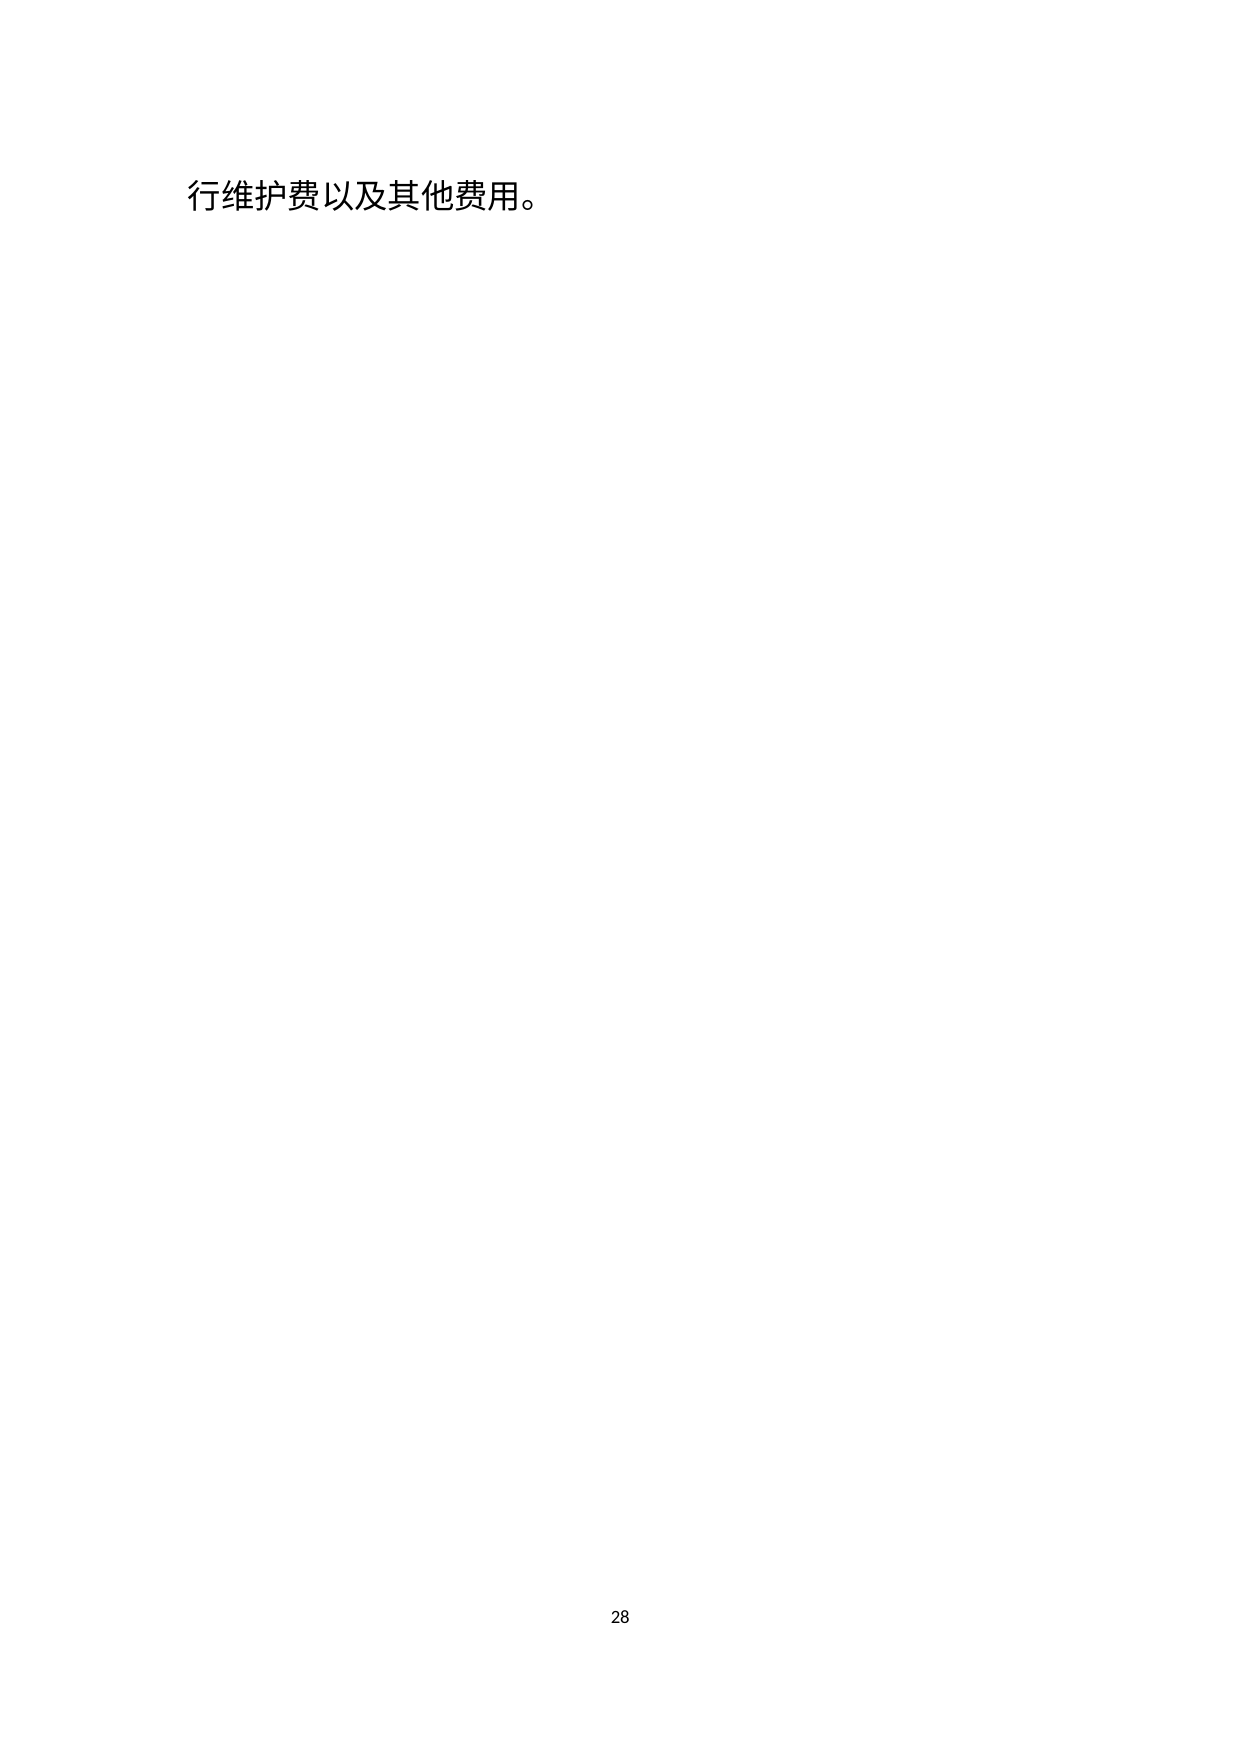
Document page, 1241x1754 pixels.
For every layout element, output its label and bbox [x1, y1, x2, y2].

text [187, 162, 1053, 227]
